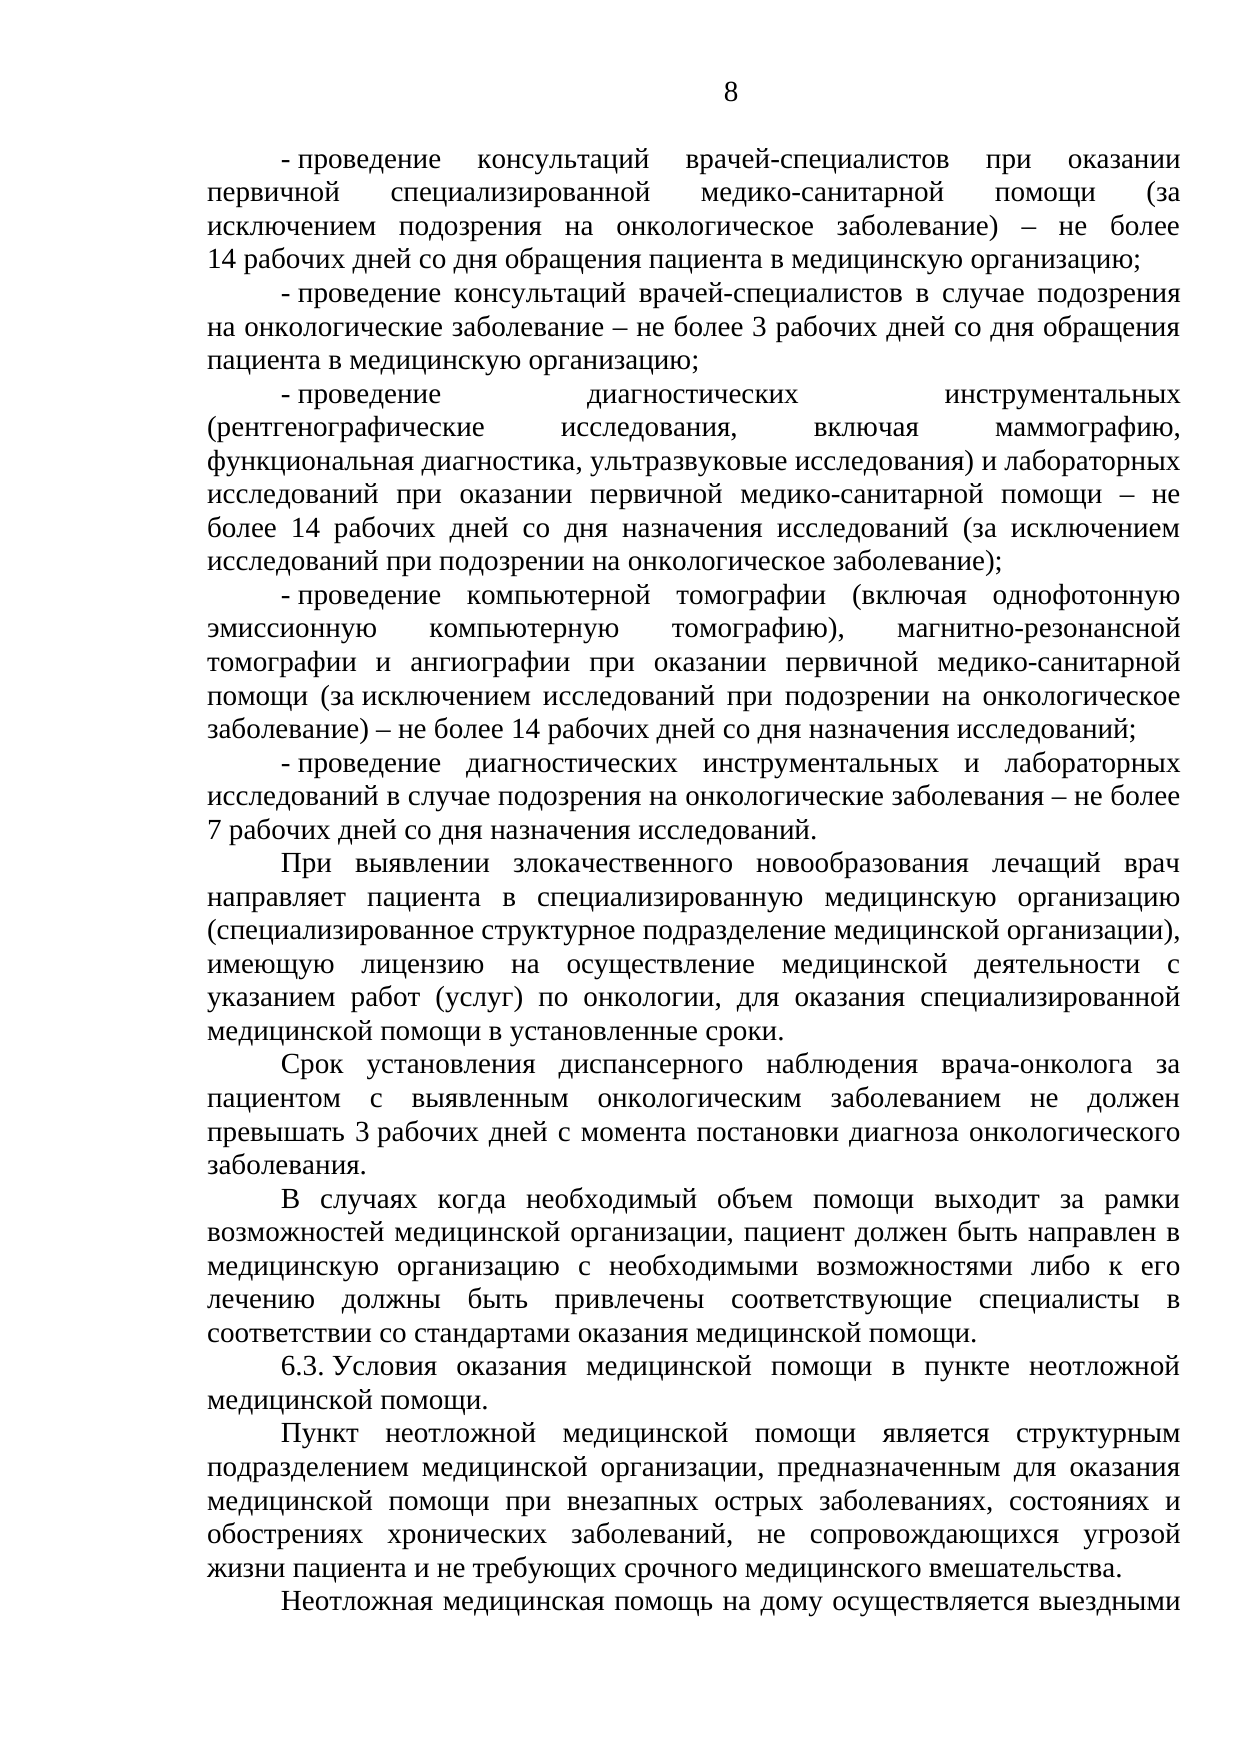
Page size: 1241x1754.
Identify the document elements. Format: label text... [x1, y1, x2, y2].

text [207, 1583, 1181, 1617]
text При выявлении злокачественного новообразования лечащий врач направляет пациента в специализированную медицинскую организацию (специализированное структурное подразделение медицинской организации), имеющую лицензию на осуществление медицинской деятельности с указанием работ (услуг) по онкологии, для оказания специализированной медицинской помощи в установленные сроки. [207, 845, 1181, 1047]
text - проведение диагностических инструментальных и лабораторных исследований в случае подозрения на онкологические заболевания – не более 7 рабочих дней со дня назначения исследований. [207, 745, 1181, 845]
text Срок установления диспансерного наблюдения врача-онколога за пациентом с выявленным онкологическим заболеванием не должен превышать 3 рабочих дней с момента постановки диагноза онкологического заболевания. [207, 1047, 1181, 1181]
text - проведение компьютерной томографии (включая однофотонную эмиссионную компьютерную томографию), магнитно-резонансной томографии и ангиографии при оказании первичной медико-санитарной помощи (за исключением исследований при подозрении на онкологическое заболевание) – не более 14 рабочих дней со дня назначения исследований; [207, 577, 1181, 745]
text - проведение диагностических инструментальных (рентгенографические исследования, включая маммографию, функциональная диагностика, ультразвуковые исследования) и лабораторных исследований при оказании первичной медико-санитарной помощи – не более 14 рабочих дней со дня назначения исследований (за исключением исследований при подозрении на онкологическое заболевание); [207, 376, 1181, 577]
text 6.3. Условия оказания медицинской помощи в пункте неотложной медицинской помощи. [207, 1348, 1181, 1416]
text В случаях когда необходимый объем помощи выходит за рамки возможностей медицинской организации, пациент должен быть направлен в медицинскую организацию с необходимыми возможностями либо к его лечению должны быть привлечены соответствующие специалисты в соответствии со стандартами оказания медицинской помощи. [207, 1181, 1181, 1348]
text - проведение консультаций врачей-специалистов в случае подозрения на онкологические заболевание – не более 3 рабочих дней со дня обращения пациента в медицинскую организацию; [207, 275, 1181, 376]
text - проведение консультаций врачей-специалистов при оказании первичной специализированной медико-санитарной помощи (за исключением подозрения на онкологическое заболевание) – не более 14 рабочих дней со дня обращения пациента в медицинскую организацию; [207, 141, 1181, 275]
text Пункт неотложной медицинской помощи является структурным подразделением медицинской организации, предназначенным для оказания медицинской помощи при внезапных острых заболеваниях, состояниях и обострениях хронических заболеваний, не сопровождающихся угрозой жизни пациента и не требующих срочного медицинского вмешательства. [207, 1416, 1181, 1583]
